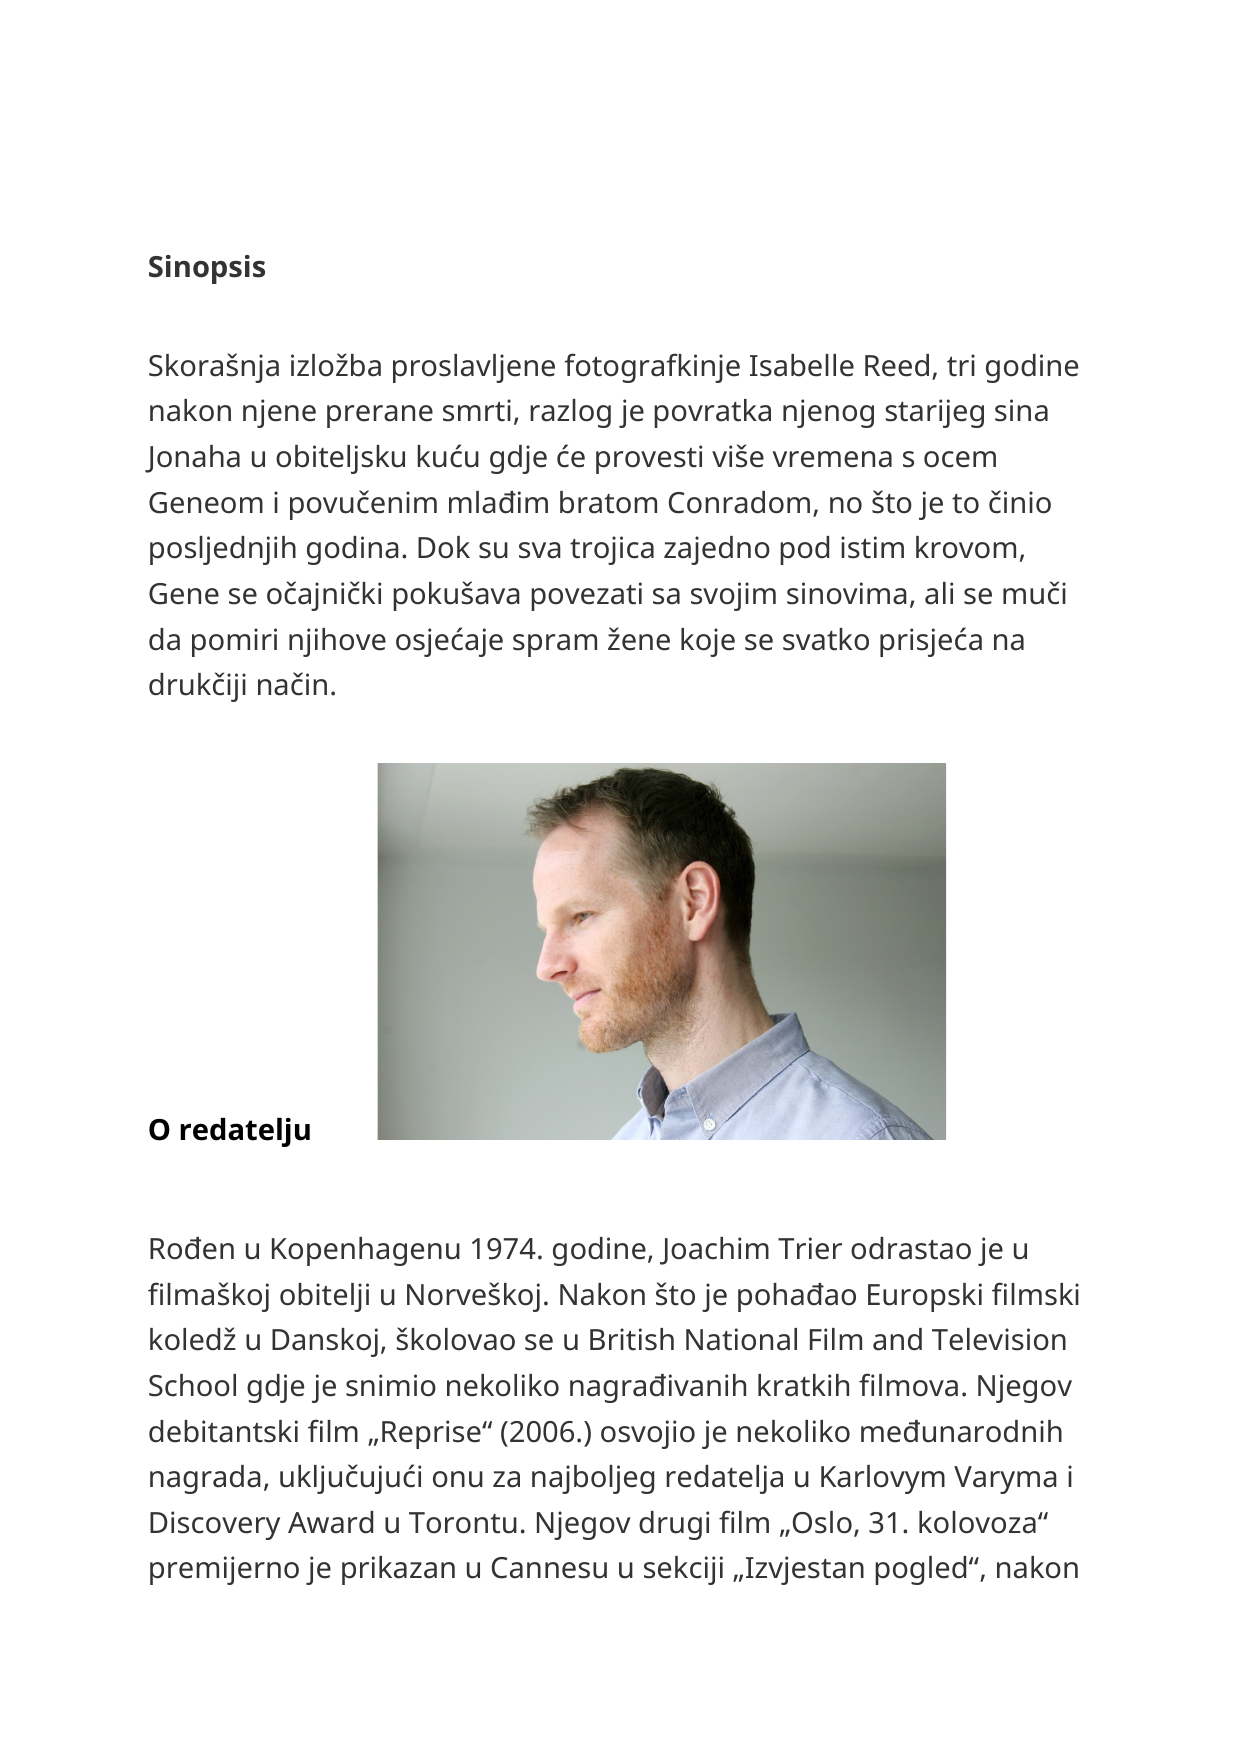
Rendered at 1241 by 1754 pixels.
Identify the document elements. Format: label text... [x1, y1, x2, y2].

picture [377, 763, 947, 1140]
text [148, 1228, 1093, 1587]
text Sinopsis [148, 246, 1093, 286]
text Skorašnja izložba proslavljene fotografkinje Isabelle Reed, tri godine nakon njene prerane smrti, razlog je povratka njenog starijeg sina Jonaha u obiteljsku kuću gdje će provesti više vremena s ocem Geneom i povučenim mlađim bratom Conradom, no što je to činio posljednjih godina. Dok su sva trojica zajedno pod istim krovom, Gene se očajnički pokušava povezati sa svojim sinovima, ali se muči da pomiri njihove osjećaje spram žene koje se svatko prisjeća na drukčiji način. [148, 345, 1093, 704]
